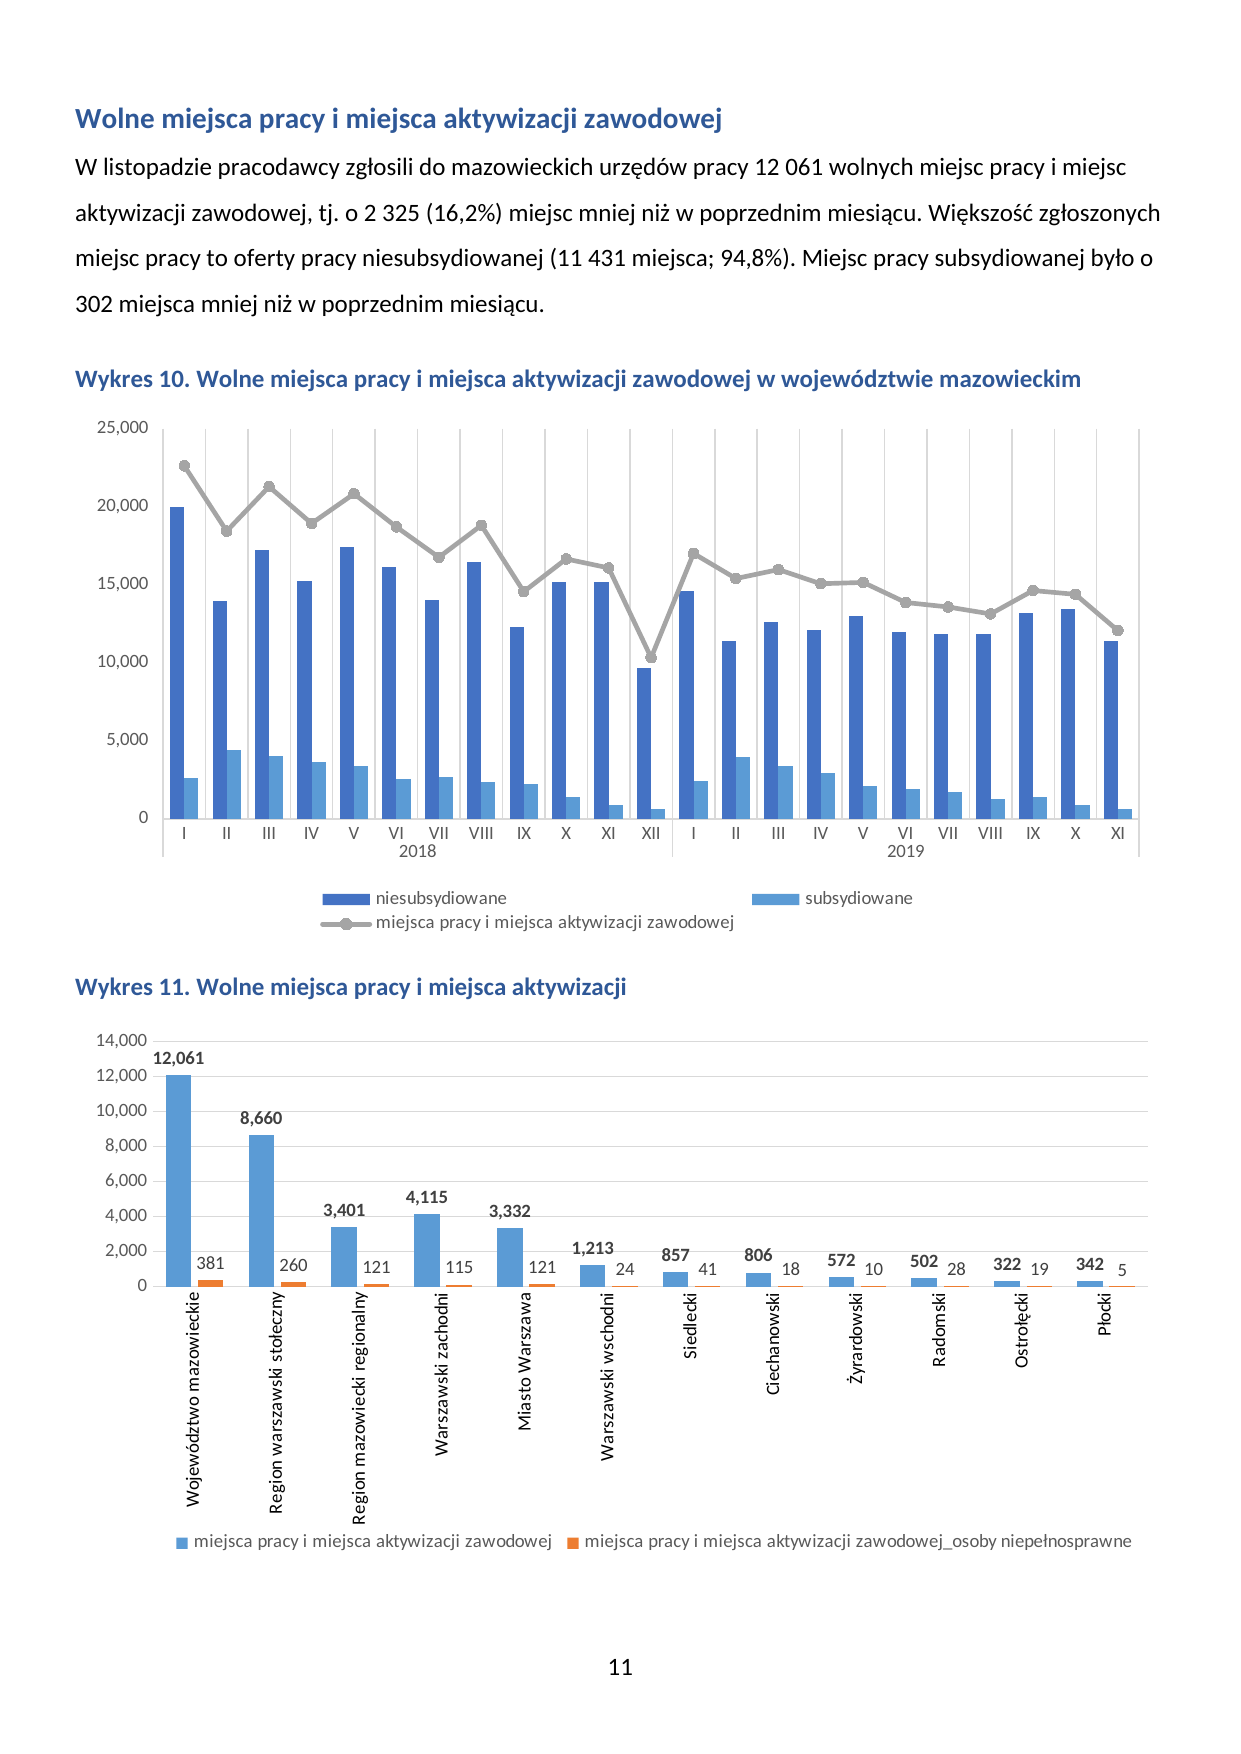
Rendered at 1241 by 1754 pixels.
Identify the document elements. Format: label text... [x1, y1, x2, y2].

subtitle Wykres 10. Wolne miejsca pracy i miejsca aktywizacji zawodowej w województwie mazowieckim [75, 363, 1165, 393]
text W listopadzie pracodawcy zgłosili do mazowieckich urzędów pracy 12 061 wolnych miejsc pracy i miejsc aktywizacji zawodowej, tj. o 2 325 (16,2%) miejsc mniej niż w poprzednim miesiącu. Większość zgłoszonych miejsc pracy to oferty pracy niesubsydiowanej (11 431 miejsca; 94,8%). Miejsc pracy subsydiowanej było o 302 miejsca mniej niż w poprzednim miesiącu. [75, 151, 1165, 319]
subtitle Wolne miejsca pracy i miejsca aktywizacji zawodowej [75, 100, 1165, 136]
subtitle Wykres 11. Wolne miejsca pracy i miejsca aktywizacji [75, 971, 1165, 1002]
